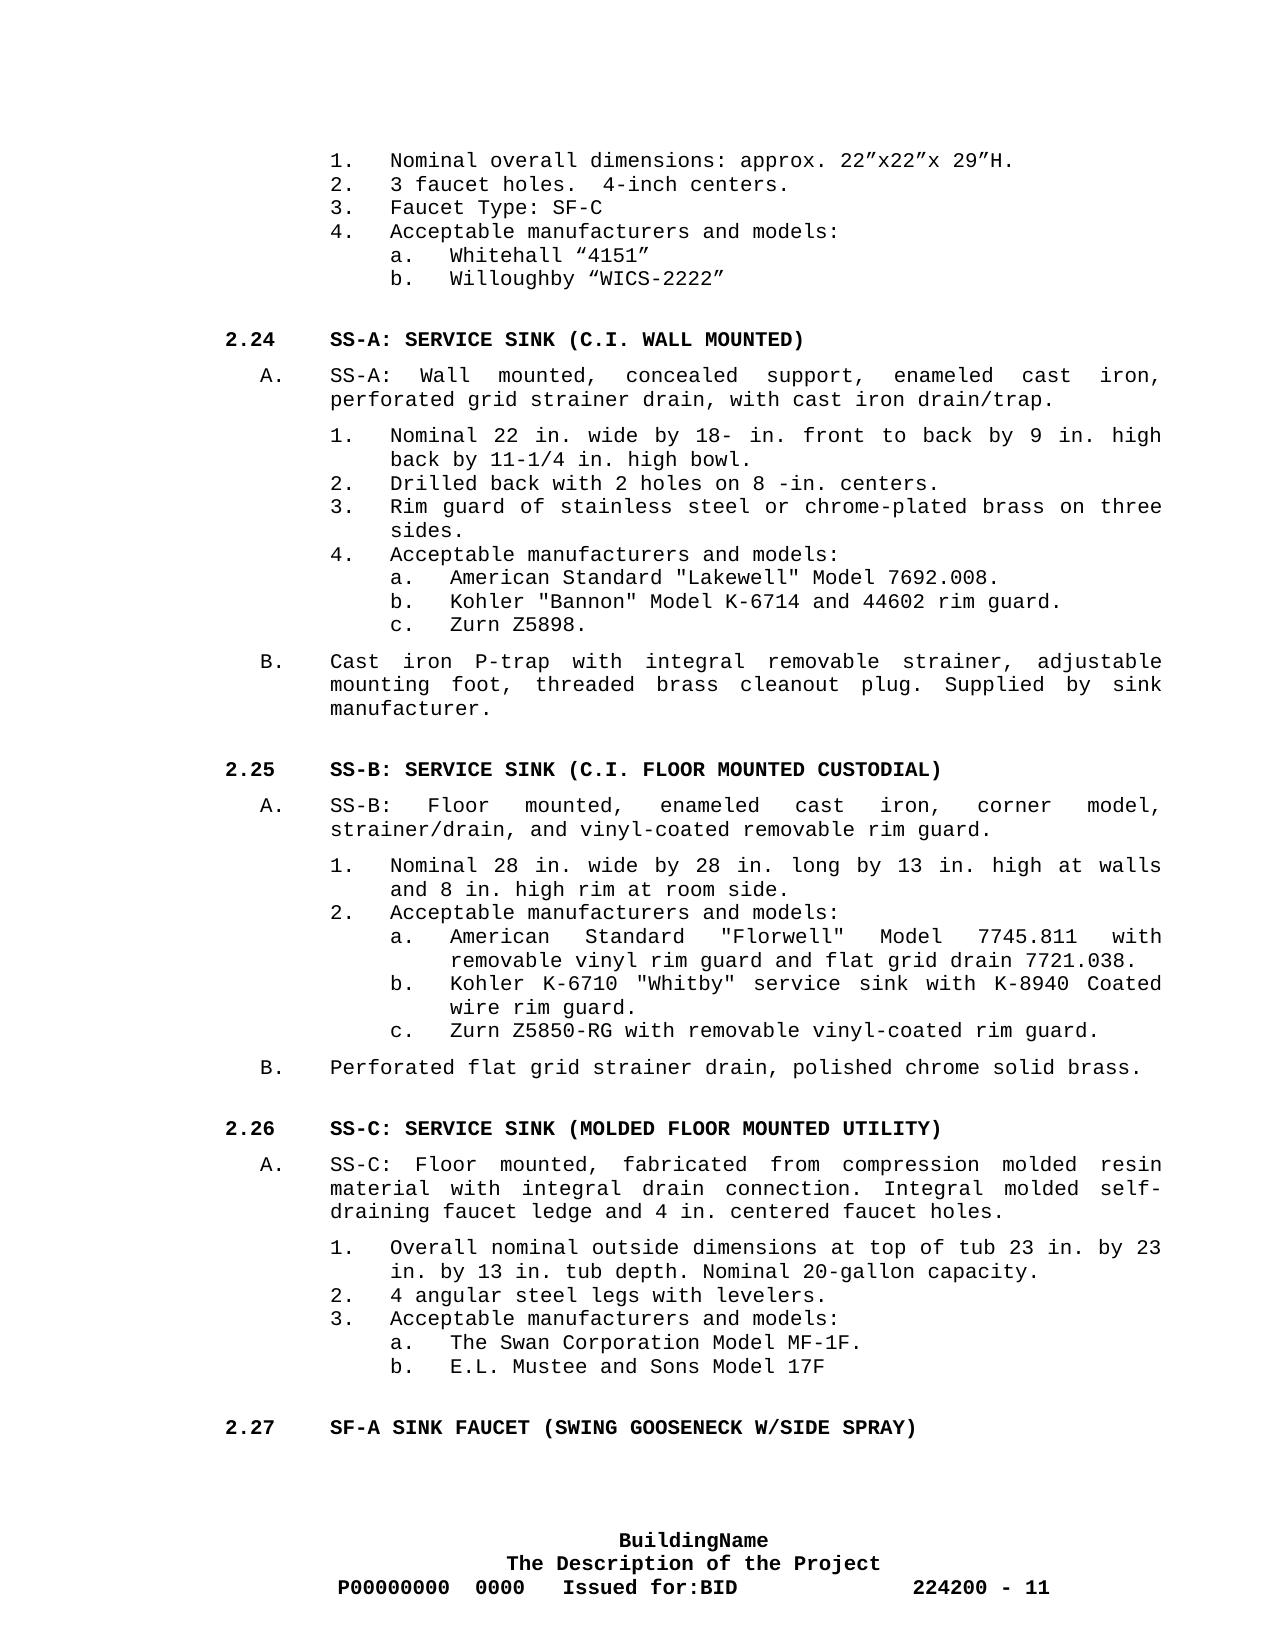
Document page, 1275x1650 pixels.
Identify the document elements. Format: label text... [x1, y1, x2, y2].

text 4 angular steel legs with levelers. [330, 1285, 1162, 1308]
text Acceptable manufacturers and models: [330, 543, 1162, 567]
text Perforated flat grid strainer drain, polished chrome solid brass. [285, 1057, 1162, 1080]
text SF-A SINK FAUCET (swing gooseneck w/side spray) [225, 1417, 1162, 1440]
text E.L. Mustee and Sons Model 17F [390, 1356, 1162, 1379]
text Rim guard of stainless steel or chrome-plated brass on three sides. [330, 496, 1162, 543]
text Whitehall “4151” [390, 244, 1162, 268]
text Overall nominal outside dimensions at top of tub 23 in. by 23 in. by 13 in. tub depth. Nominal 20-gallon capacity. [330, 1237, 1162, 1285]
text Willoughby “WICS-2222” [390, 268, 1162, 292]
text American Standard "Florwell" Model 7745.811 with removable vinyl rim guard and flat grid drain 7721.038. [390, 926, 1162, 973]
text Acceptable manufacturers and models: [330, 221, 1162, 244]
text 3 faucet holes. 4-inch centers. [330, 174, 1162, 197]
text The Swan Corporation Model MF-1F. [390, 1332, 1162, 1356]
text SS-A: Wall mounted, concealed support, enameled cast iron, perforated grid strainer drain, with cast iron drain/trap. [285, 366, 1162, 413]
text SS-A: SERVICE SINK (C.I. Wall Mounted) [225, 329, 1162, 353]
text Nominal 22 in. wide by 18- in. front to back by 9 in. high back by 11-1/4 in. high bowl. [330, 425, 1162, 473]
text Cast iron P-trap with integral removable strainer, adjustable mounting foot, threaded brass cleanout plug. Supplied by sink manufacturer. [285, 651, 1162, 722]
text Nominal overall dimensions: approx. 22”x22”x 29”H. [330, 150, 1162, 174]
text Acceptable manufacturers and models: [330, 1308, 1162, 1332]
text Zurn Z5898. [390, 614, 1162, 638]
text Drilled back with 2 holes on 8 -in. centers. [330, 473, 1162, 496]
text Kohler K-6710 "Whitby" service sink with K-8940 Coated wire rim guard. [390, 973, 1162, 1021]
text Nominal 28 in. wide by 28 in. long by 13 in. high at walls and 8 in. high rim at room side. [330, 855, 1162, 902]
text SS-C: Floor mounted, fabricated from compression molded resin material with integral drain connection. Integral molded self-draining faucet ledge and 4 in. centered faucet holes. [285, 1154, 1162, 1225]
text Kohler "Bannon" Model K-6714 and 44602 rim guard. [390, 591, 1162, 614]
text American Standard "Lakewell" Model 7692.008. [390, 567, 1162, 591]
text Faucet Type: SF-C [330, 197, 1162, 221]
text SS-B: SERVICE SINK (C.I. Floor Mounted custodial) [225, 759, 1162, 783]
text SS-C: SERVICE SINK (Molded Floor Mounted Utility) [225, 1118, 1162, 1141]
text Zurn Z5850-RG with removable vinyl-coated rim guard. [390, 1021, 1162, 1044]
text Acceptable manufacturers and models: [330, 902, 1162, 926]
text SS-B: Floor mounted, enameled cast iron, corner model, strainer/drain, and vinyl-coated removable rim guard. [285, 795, 1162, 842]
